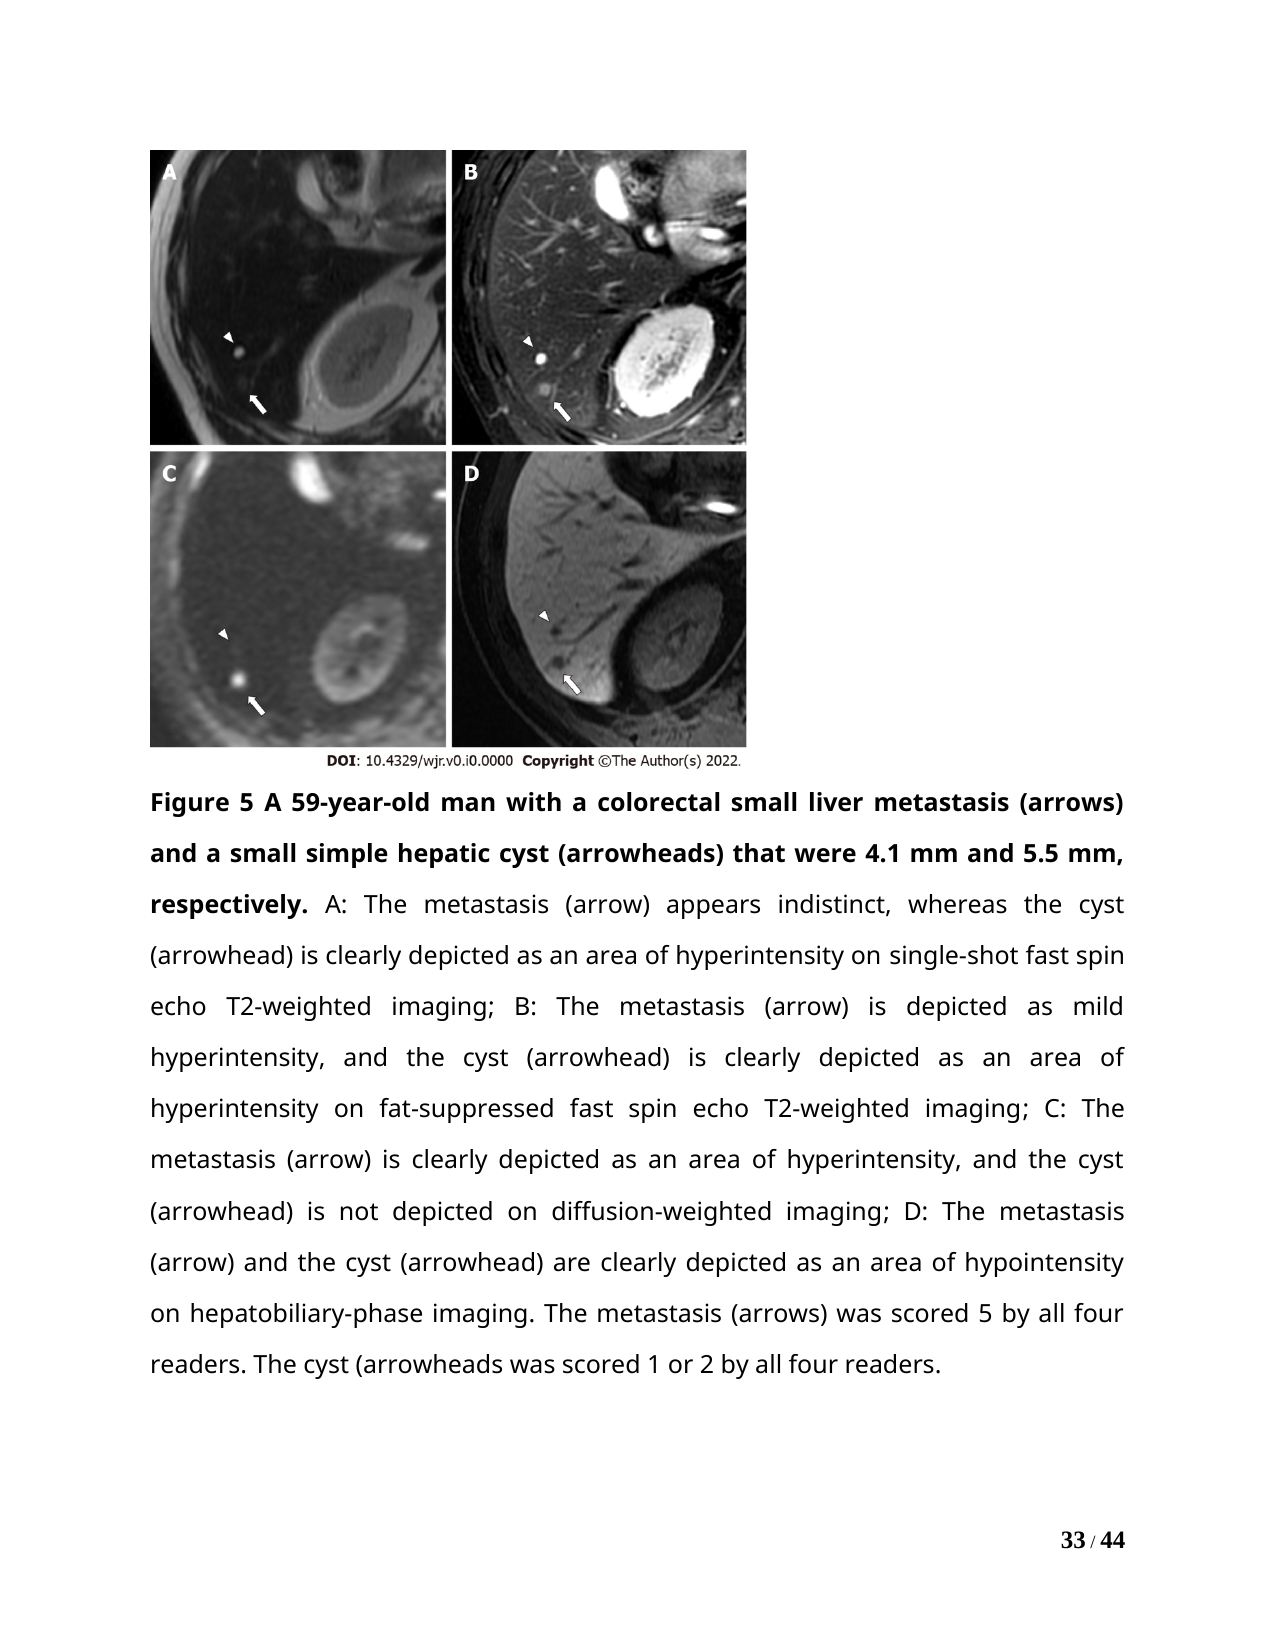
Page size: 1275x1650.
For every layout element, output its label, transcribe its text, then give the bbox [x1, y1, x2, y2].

picture [150, 150, 747, 771]
text Figure 5 A 59-year-old man with a colorectal small liver metastasis (arrows) and a small simple hepatic cyst (arrowheads) that were 4.1 mm and 5.5 mm, respectively. A: The metastasis (arrow) appears indistinct, whereas the cyst (arrowhead) is clearly depicted as an area of hyperintensity on single-shot fast spin echo T2-weighted imaging; B: The metastasis (arrow) is depicted as mild hyperintensity, and the cyst (arrowhead) is clearly depicted as an area of hyperintensity on fat-suppressed fast spin echo T2-weighted imaging; C: The metastasis (arrow) is clearly depicted as an area of hyperintensity, and the cyst (arrowhead) is not depicted on diffusion-weighted imaging; D: The metastasis (arrow) and the cyst (arrowhead) are clearly depicted as an area of hypointensity on hepatobiliary-phase imaging. The metastasis (arrows) was scored 5 by all four readers. The cyst (arrowheads was scored 1 or 2 by all four readers. [150, 785, 1125, 1380]
